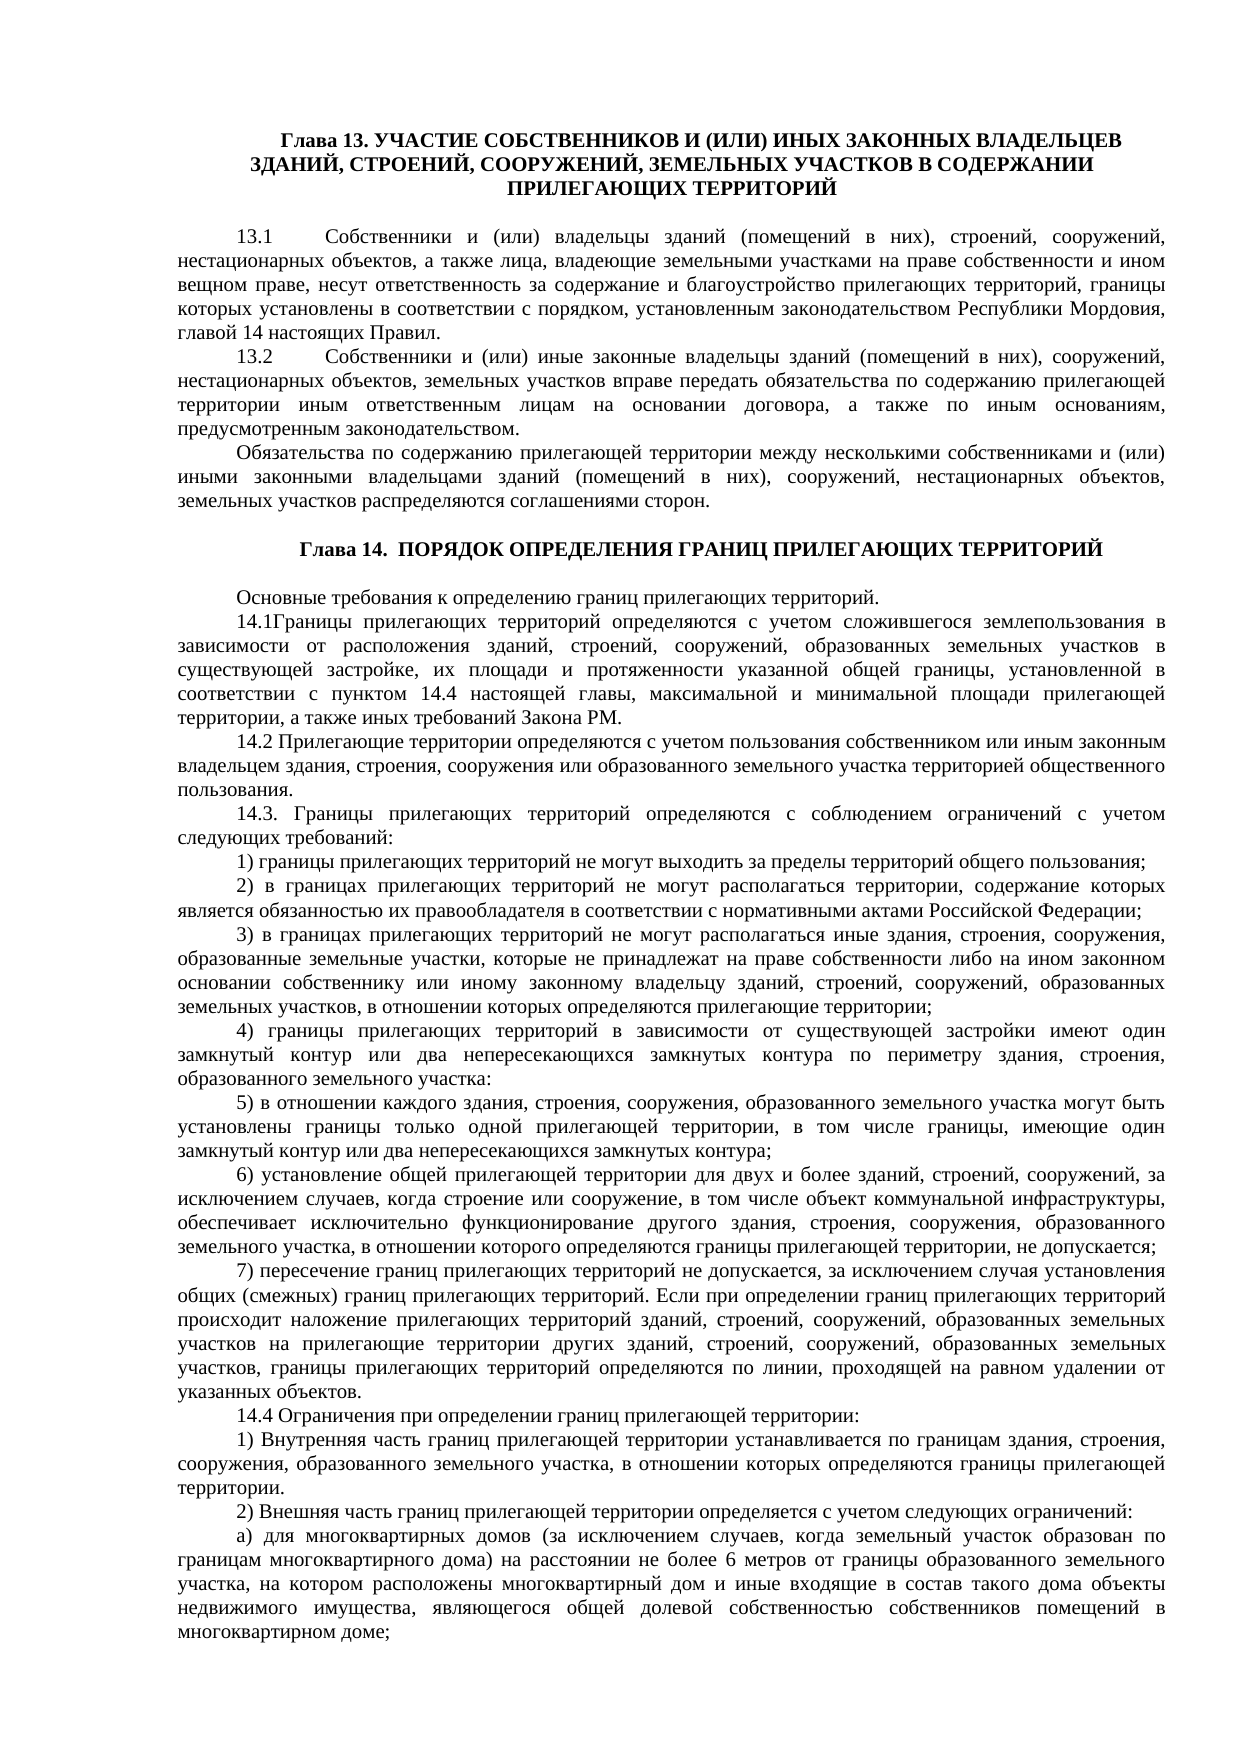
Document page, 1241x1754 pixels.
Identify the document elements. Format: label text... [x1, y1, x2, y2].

list Собственники и (или) владельцы зданий (помещений в них), строений, сооружений, нестационарных объектов, а также лица, владеющие земельными участками на праве собственности и ином вещном праве, несут ответственность за содержание и благоустройство прилегающих территорий, границы которых установлены в соответствии с порядком, установленным законодательством Республики Мордовия, главой 14 настоящих Правил. [177, 224, 1167, 344]
list Собственники и (или) иные законные владельцы зданий (помещений в них), сооружений, нестационарных объектов, земельных участков вправе передать обязательства по содержанию прилегающей территории иным ответственным лицам на основании договора, а также по иным основаниям, предусмотренным законодательством. [177, 344, 1167, 440]
text 3) в границах прилегающих территорий не могут располагаться иные здания, строения, сооружения, образованные земельные участки, которые не принадлежат на праве собственности либо на ином законном основании собственнику или иному законному владельцу зданий, строений, сооружений, образованных земельных участков, в отношении которых определяются прилегающие территории; [177, 922, 1167, 1018]
text 14.3. Границы прилегающих территорий определяются с соблюдением ограничений с учетом следующих требований: [177, 801, 1167, 849]
text 6) установление общей прилегающей территории для двух и более зданий, строений, сооружений, за исключением случаев, когда строение или сооружение, в том числе объект коммунальной инфраструктуры, обеспечивает исключительно функционирование другого здания, строения, сооружения, образованного земельного участка, в отношении которого определяются границы прилегающей территории, не допускается; [177, 1162, 1167, 1258]
text Основные требования к определению границ прилегающих территорий. [177, 585, 1167, 609]
text 2) Внешняя часть границ прилегающей территории определяется с учетом следующих ограничений: [177, 1499, 1167, 1523]
text а) для многоквартирных домов (за исключением случаев, когда земельный участок образован по границам многоквартирного дома) на расстоянии не более 6 метров от границы образованного земельного участка, на котором расположены многоквартирный дом и иные входящие в состав такого дома объекты недвижимого имущества, являющегося общей долевой собственностью собственников помещений в многоквартирном доме; [177, 1523, 1167, 1643]
text 2) в границах прилегающих территорий не могут располагаться территории, содержание которых является обязанностью их правообладателя в соответствии с нормативными актами Российской Федерации; [177, 873, 1167, 922]
text 1) Внутренняя часть границ прилегающей территории устанавливается по границам здания, строения, сооружения, образованного земельного участка, в отношении которых определяются границы прилегающей территории. [177, 1427, 1167, 1499]
list Обязательства по содержанию прилегающей территории между несколькими собственниками и (или) иными законными владельцами зданий (помещений в них), сооружений, нестационарных объектов, земельных участков распределяются соглашениями сторон. [177, 440, 1167, 512]
text Глава 13. УЧАСТИЕ СОБСТВЕННИКОВ И (ИЛИ) ИНЫХ ЗАКОННЫХ ВЛАДЕЛЬЦЕВ ЗДАНИЙ, СТРОЕНИЙ, СООРУЖЕНИЙ, ЗЕМЕЛЬНЫХ УЧАСТКОВ В СОДЕРЖАНИИ ПРИЛЕГАЮЩИХ ТЕРРИТОРИЙ [177, 127, 1167, 200]
text 4) границы прилегающих территорий в зависимости от существующей застройки имеют один замкнутый контур или два непересекающихся замкнутых контура по периметру здания, строения, образованного земельного участка: [177, 1018, 1167, 1090]
text 14.1Границы прилегающих территорий определяются с учетом сложившегося землепользования в зависимости от расположения зданий, строений, сооружений, образованных земельных участков в существующей застройке, их площади и протяженности указанной общей границы, установленной в соответствии с пунктом 14.4 настоящей главы, максимальной и минимальной площади прилегающей территории, а также иных требований Закона РМ. [177, 609, 1167, 729]
text 1) границы прилегающих территорий не могут выходить за пределы территорий общего пользования; [177, 849, 1167, 873]
text 14.2 Прилегающие территории определяются с учетом пользования собственником или иным законным владельцем здания, строения, сооружения или образованного земельного участка территорией общественного пользования. [177, 729, 1167, 801]
text Глава 14. ПОРЯДОК ОПРЕДЕЛЕНИЯ ГРАНИЦ ПРИЛЕГАЮЩИХ ТЕРРИТОРИЙ [177, 537, 1167, 561]
text 7) пересечение границ прилегающих территорий не допускается, за исключением случая установления общих (смежных) границ прилегающих территорий. Если при определении границ прилегающих территорий происходит наложение прилегающих территорий зданий, строений, сооружений, образованных земельных участков на прилегающие территории других зданий, строений, сооружений, образованных земельных участков, границы прилегающих территорий определяются по линии, проходящей на равном удалении от указанных объектов. [177, 1258, 1167, 1403]
text 14.4 Ограничения при определении границ прилегающей территории: [177, 1403, 1167, 1427]
text 5) в отношении каждого здания, строения, сооружения, образованного земельного участка могут быть установлены границы только одной прилегающей территории, в том числе границы, имеющие один замкнутый контур или два непересекающихся замкнутых контура; [177, 1090, 1167, 1162]
